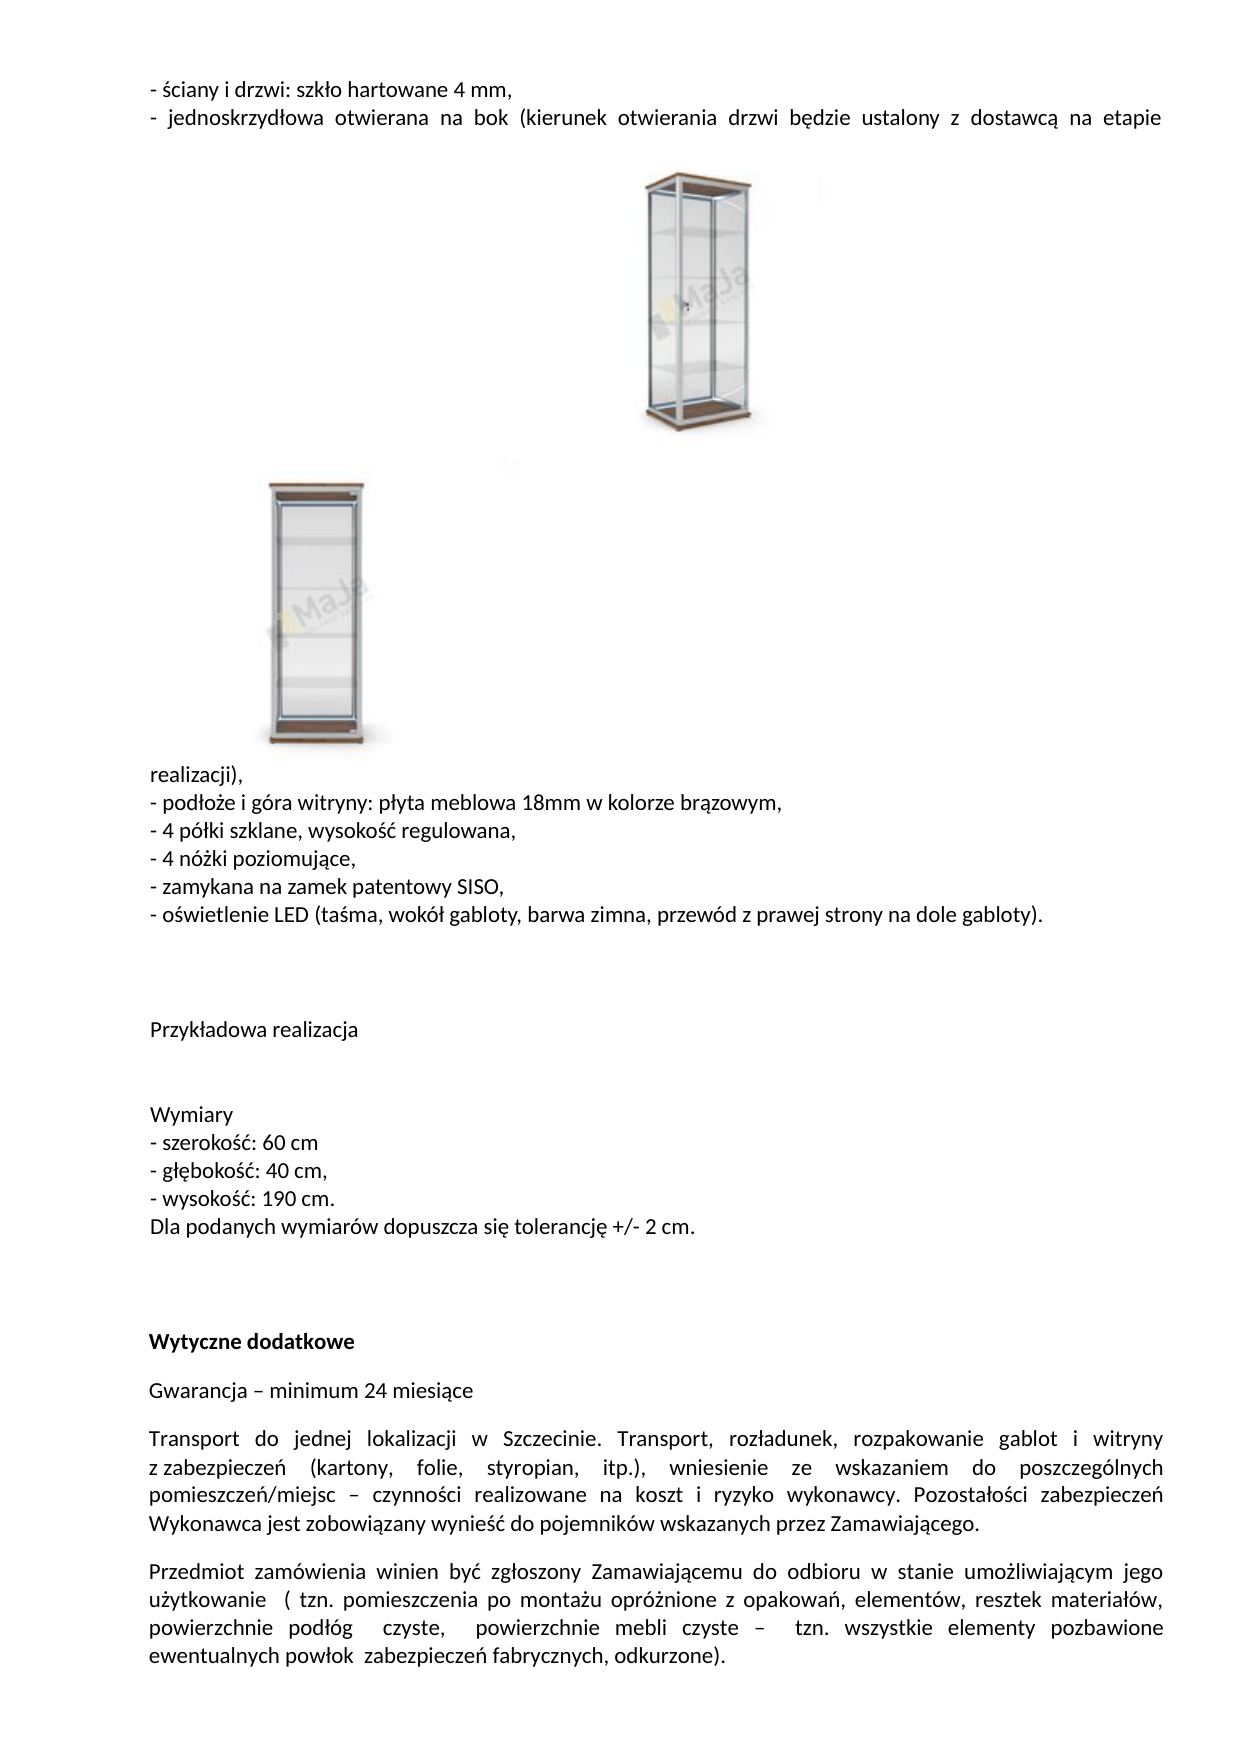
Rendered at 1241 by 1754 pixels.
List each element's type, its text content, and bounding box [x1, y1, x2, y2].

list Przykładowa realizacja [150, 1016, 1164, 1044]
list - oświetlenie LED (taśma, wokół gabloty, barwa zimna, przewód z prawej strony na dole gabloty). [150, 901, 1164, 928]
list - głębokość: 40 cm, [150, 1156, 1164, 1184]
text Przedmiot zamówienia winien być zgłoszony Zamawiającemu do odbioru w stanie umożliwiającym jego użytkowanie ( tzn. pomieszczenia po montażu opróżnione z opakowań, elementów, resztek materiałów, powierzchnie podłóg czyste, powierzchnie mebli czyste – tzn. wszystkie elementy pozbawione ewentualnych powłok zabezpieczeń fabrycznych, odkurzone). [149, 1557, 1165, 1669]
list - 4 nóżki poziomujące, [150, 844, 1164, 872]
text Transport do jednej lokalizacji w Szczecinie. Transport, rozładunek, rozpakowanie gablot i witryny z zabezpieczeń (kartony, folie, styropian, itp.), wniesienie ze wskazaniem do poszczególnych pomieszczeń/miejsc – czynności realizowane na koszt i ryzyko wykonawcy. Pozostałości zabezpieczeń Wykonawca jest zobowiązany wynieść do pojemników wskazanych przez Zamawiającego. [149, 1424, 1165, 1537]
list - wysokość: 190 cm. [150, 1184, 1164, 1212]
list - podłoże i góra witryny: płyta meblowa 18mm w kolorze brązowym, [150, 788, 1164, 816]
list - ściany i drzwi: szkło hartowane 4 mm, [150, 75, 1164, 103]
text Wytyczne dodatkowe [75, 1327, 1164, 1355]
list Wymiary [150, 1100, 1164, 1128]
text Gwarancja – minimum 24 miesiące [75, 1376, 1165, 1404]
picture [506, 148, 907, 449]
list - 4 półki szklane, wysokość regulowana, [150, 816, 1164, 844]
picture [120, 460, 521, 761]
list Dla podanych wymiarów dopuszcza się tolerancję +/- 2 cm. [150, 1212, 1164, 1240]
list - zamykana na zamek patentowy SISO, [150, 872, 1164, 901]
list - szerokość: 60 cm [150, 1128, 1164, 1156]
